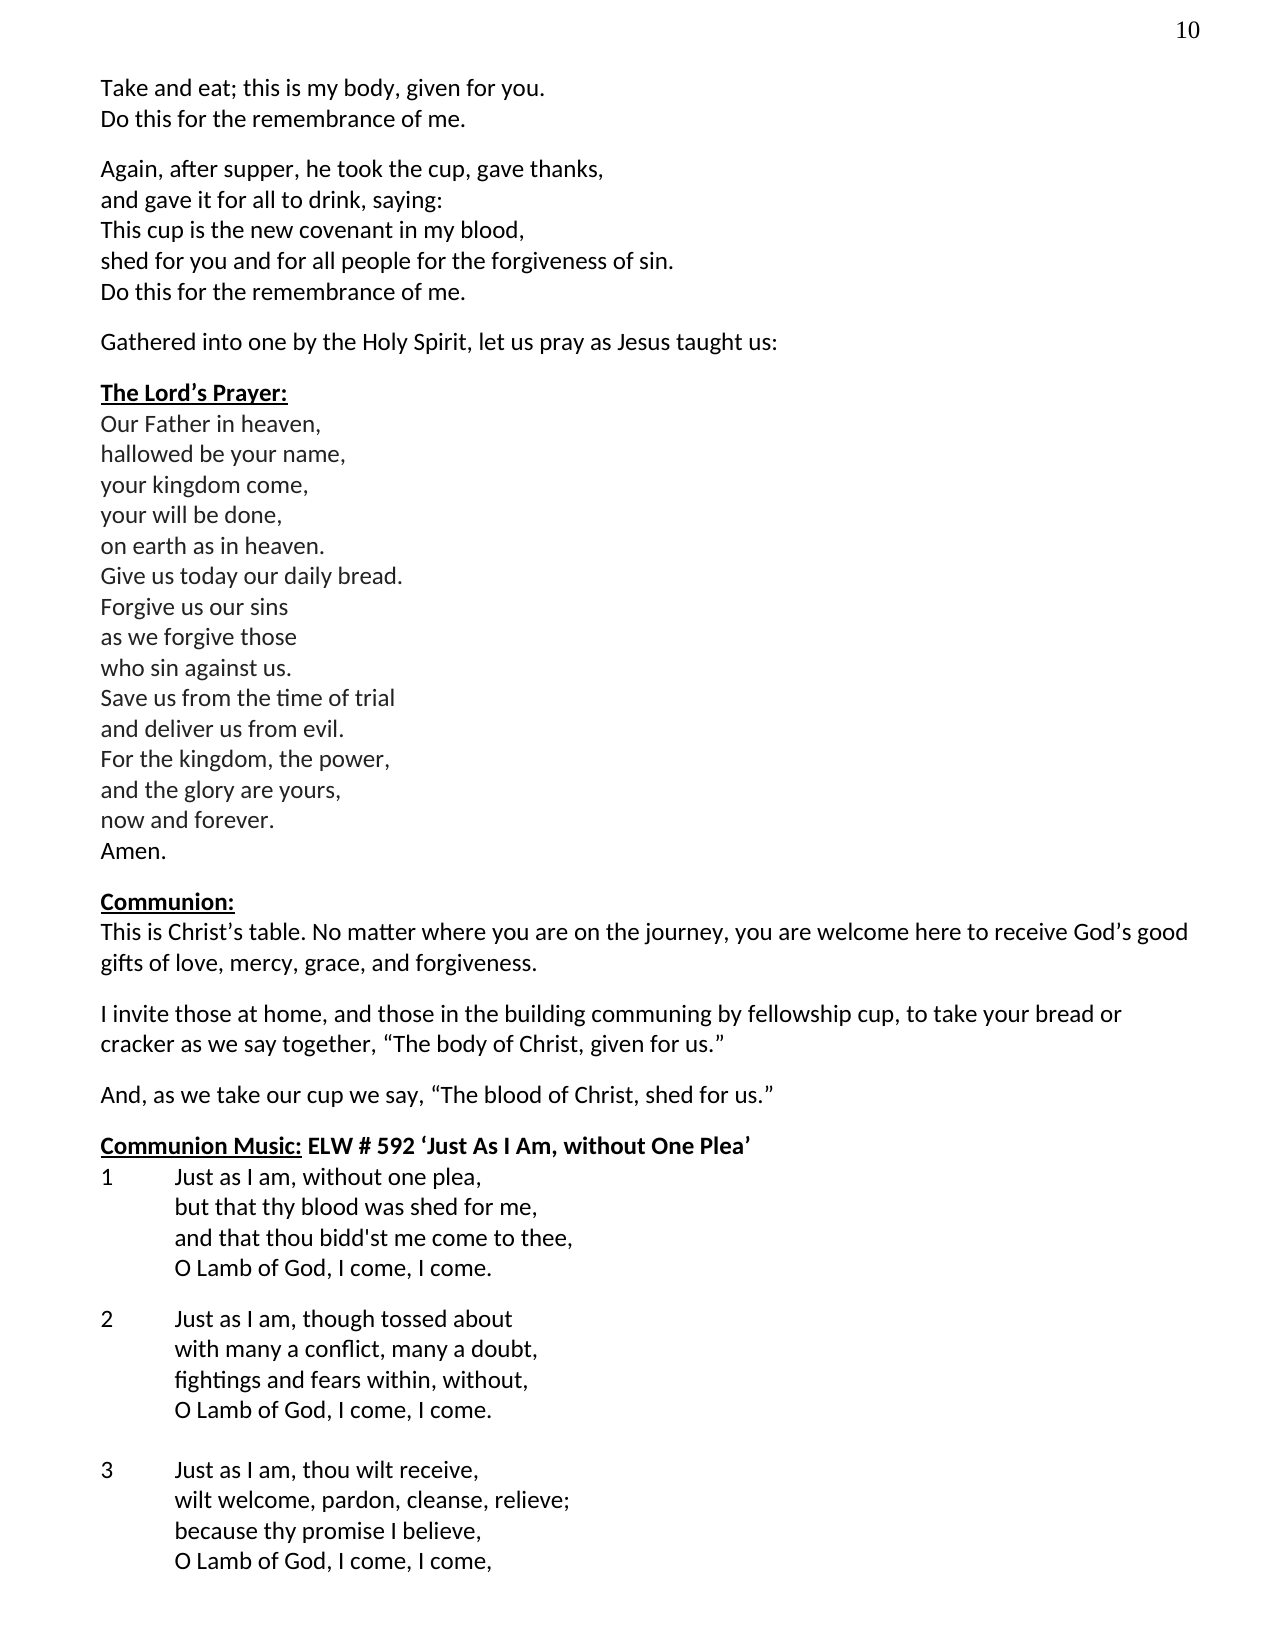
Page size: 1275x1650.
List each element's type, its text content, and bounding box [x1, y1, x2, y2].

text For the kingdom, the power, [100, 744, 1200, 774]
text O Lamb of God, I come, I come. [100, 1252, 1200, 1283]
text your will be done, [100, 499, 1200, 530]
text and gave it for all to drink, saying: [100, 184, 1200, 215]
text Communion Music: ELW # 592 ‘Just As I Am, without One Plea’ [100, 1130, 1200, 1161]
text Do this for the remembrance of me. [100, 103, 1200, 133]
text and that thou bidd'st me come to thee, [100, 1222, 1200, 1252]
text This cup is the new covenant in my blood, [100, 215, 1200, 245]
text O Lamb of God, I come, I come. [100, 1394, 1200, 1425]
text on earth as in heaven. [100, 530, 1200, 561]
text Take and eat; this is my body, given for you. [100, 72, 1200, 103]
text your kingdom come, [100, 469, 1200, 499]
text Gathered into one by the Holy Spirit, let us pray as Jesus taught us: [100, 327, 1200, 357]
text Save us from the time of trial [100, 683, 1200, 713]
text Communion: [100, 886, 1200, 917]
text shed for you and for all people for the forgiveness of sin. [100, 245, 1200, 276]
text and deliver us from evil. [100, 713, 1200, 744]
text Do this for the remembrance of me. [100, 276, 1200, 306]
text O Lamb of God, I come, I come, [100, 1545, 1200, 1576]
text And, as we take our cup we say, “The blood of Christ, shed for us.” [100, 1079, 1200, 1110]
text Amen. [100, 835, 1200, 866]
text but that thy blood was shed for me, [100, 1191, 1200, 1222]
text who sin against us. [100, 652, 1200, 683]
text because thy promise I believe, [100, 1515, 1200, 1545]
text I invite those at home, and those in the building communing by fellowship cup, to take your bread or cracker as we say together, “The body of Christ, given for us.” [100, 998, 1200, 1059]
text with many a conflict, many a doubt, [100, 1333, 1200, 1364]
text This is Christ’s table. No matter where you are on the journey, you are welcome here to receive God’s good gifts of love, mercy, grace, and forgiveness. [100, 917, 1200, 978]
text 2 Just as I am, though tossed about [100, 1303, 1200, 1333]
text Again, after supper, he took the cup, gave thanks, [100, 154, 1200, 184]
text now and forever. [100, 805, 1200, 835]
text Give us today our daily bread. [100, 561, 1200, 591]
text 3 Just as I am, thou wilt receive, [100, 1454, 1200, 1484]
text Forgive us our sins [100, 591, 1200, 622]
text fightings and fears within, without, [100, 1364, 1200, 1394]
text 1 Just as I am, without one plea, [100, 1161, 1200, 1191]
text and the glory are yours, [100, 774, 1200, 805]
text hallowed be your name, [100, 438, 1200, 469]
text as we forgive those [100, 622, 1200, 652]
text The Lord’s Prayer: [100, 377, 1200, 408]
text wilt welcome, pardon, cleanse, relieve; [100, 1484, 1200, 1515]
text Our Father in heaven, [100, 408, 1200, 438]
